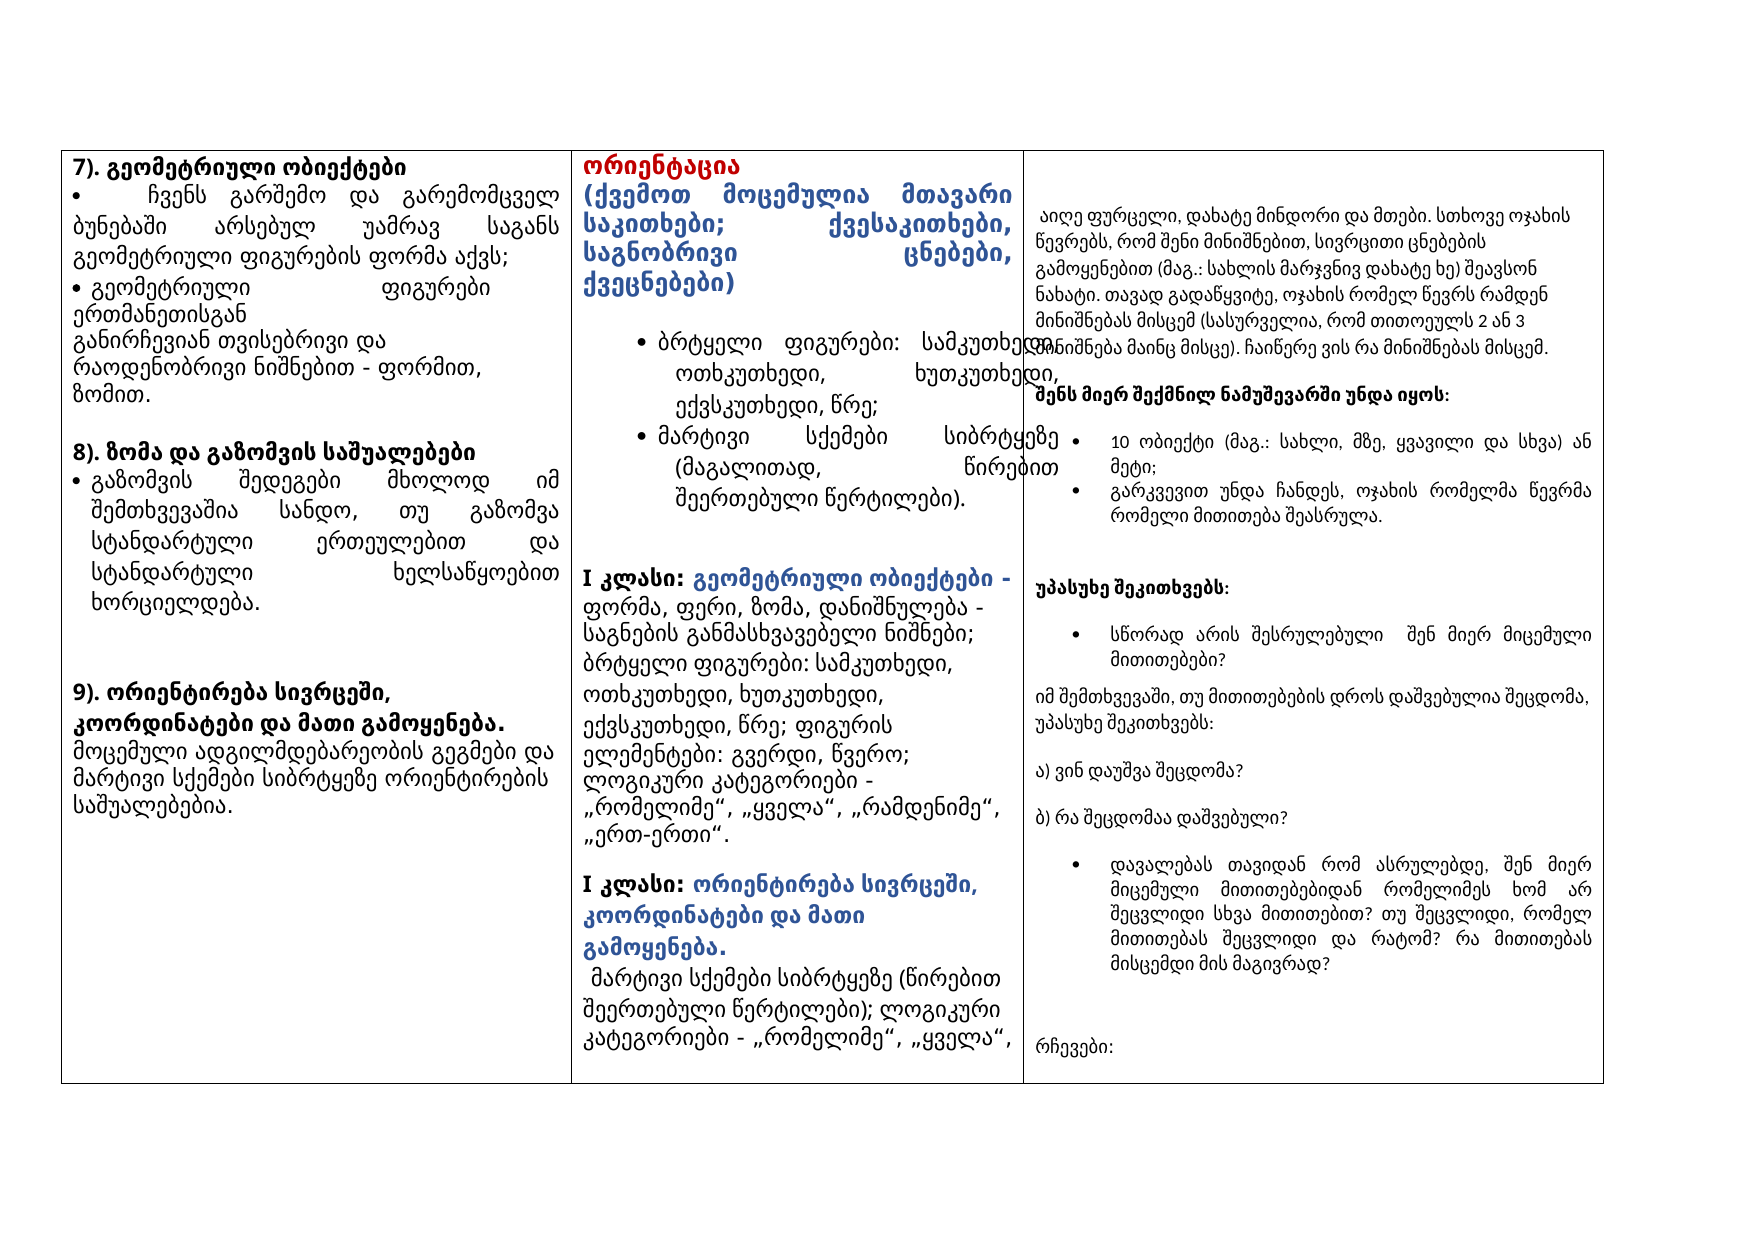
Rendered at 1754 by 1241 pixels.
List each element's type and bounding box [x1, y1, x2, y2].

table_cell [62, 151, 571, 1083]
table_cell [572, 151, 1023, 1083]
table_cell [1024, 151, 1603, 1083]
